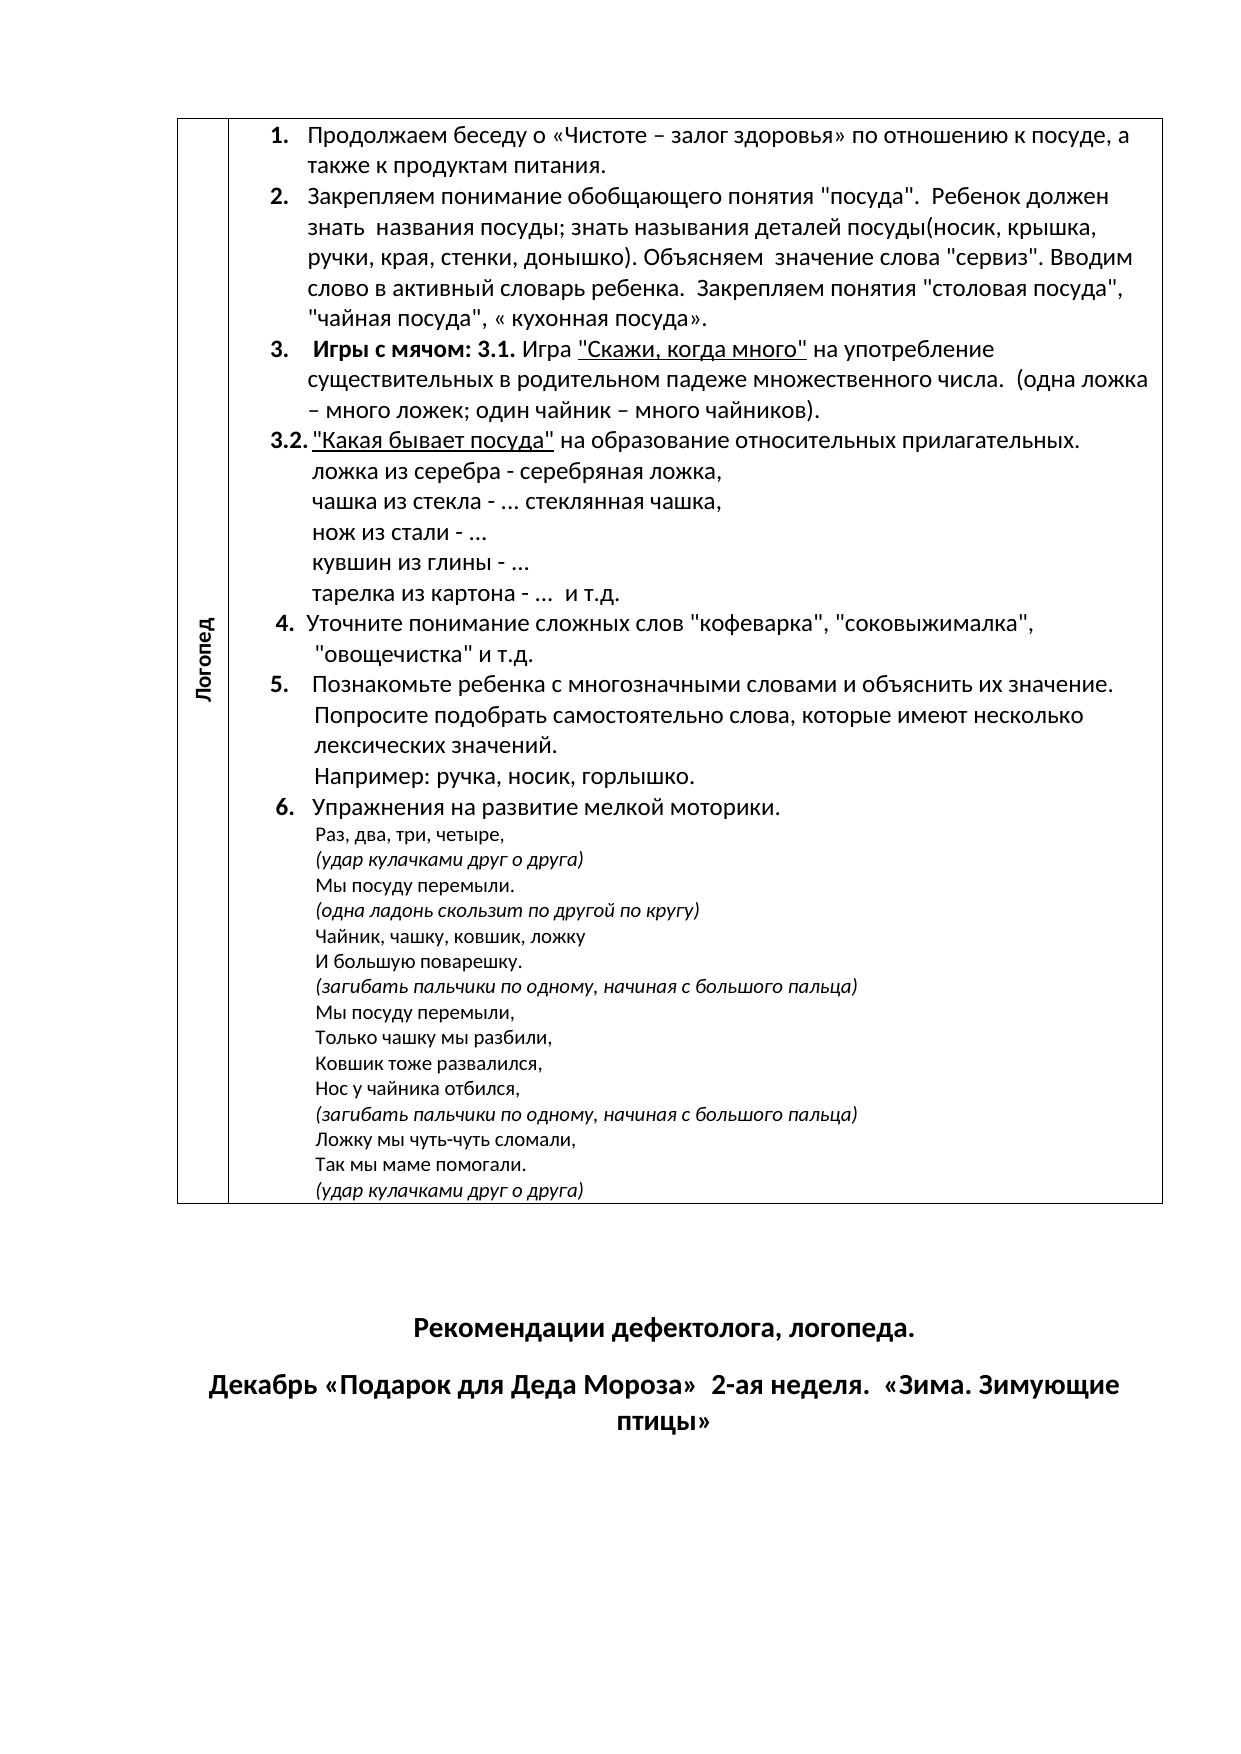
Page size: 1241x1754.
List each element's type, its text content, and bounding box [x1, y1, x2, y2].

table_cell Продолжаем беседу о «Чистоте – залог здоровья» по отношению к посуде, а также к продуктам питания. Закрепляем понимание обобщающего понятия "посуда". Ребенок должен знать названия посуды; знать называния деталей посуды(носик, крышка, ручки, края, стенки, донышко). Объясняем значение слова "сервиз". Вводим слово в активный словарь ребенка. Закрепляем понятия "столовая посуда", "чайная посуда", « кухонная посуда». Игры с мячом: 3.1. Игра "Скажи, когда много" на употребление существительных в родительном падеже множественного числа. (одна ложка – много ложек; один чайник – много чайников). "Какая бывает посуда" на образование относительных прилагательных. ложка из серебра - серебряная ложка, чашка из стекла - ... стеклянная чашка, нож из стали - ... кувшин из глины - ... тарелка из картона - ... и т.д. 4. Уточните понимание сложных слов "кофеварка", "соковыжималка", "овощечистка" и т.д. 5. Познакомьте ребенка с многозначными словами и объяснить их значение. Попросите подобрать самостоятельно слова, которые имеют несколько лексических значений. Например: ручка, носик, горлышко. 6. Упражнения на развитие мелкой моторики. Раз, два, три, четыре, (удар кулачками друг о друга) Мы посуду перемыли. (одна ладонь скользит по другой по кругу) Чайник, чашку, ковшик, ложку И большую поварешку. (загибать пальчики по одному, начиная с большого пальца) Мы посуду перемыли, Только чашку мы разбили, Ковшик тоже развалился, Нос у чайника отбился, (загибать пальчики по одному, начиная с большого пальца) Ложку мы чуть-чуть сломали, Так мы маме помогали. (удар кулачками друг о друга) [229, 119, 1162, 1202]
text Рекомендации дефектолога, логопеда. [177, 1309, 1152, 1345]
text Декабрь «Подарок для Деда Мороза» 2-ая неделя. «Зима. Зимующие птицы» [177, 1366, 1152, 1437]
table_cell Логопед [178, 119, 228, 1202]
